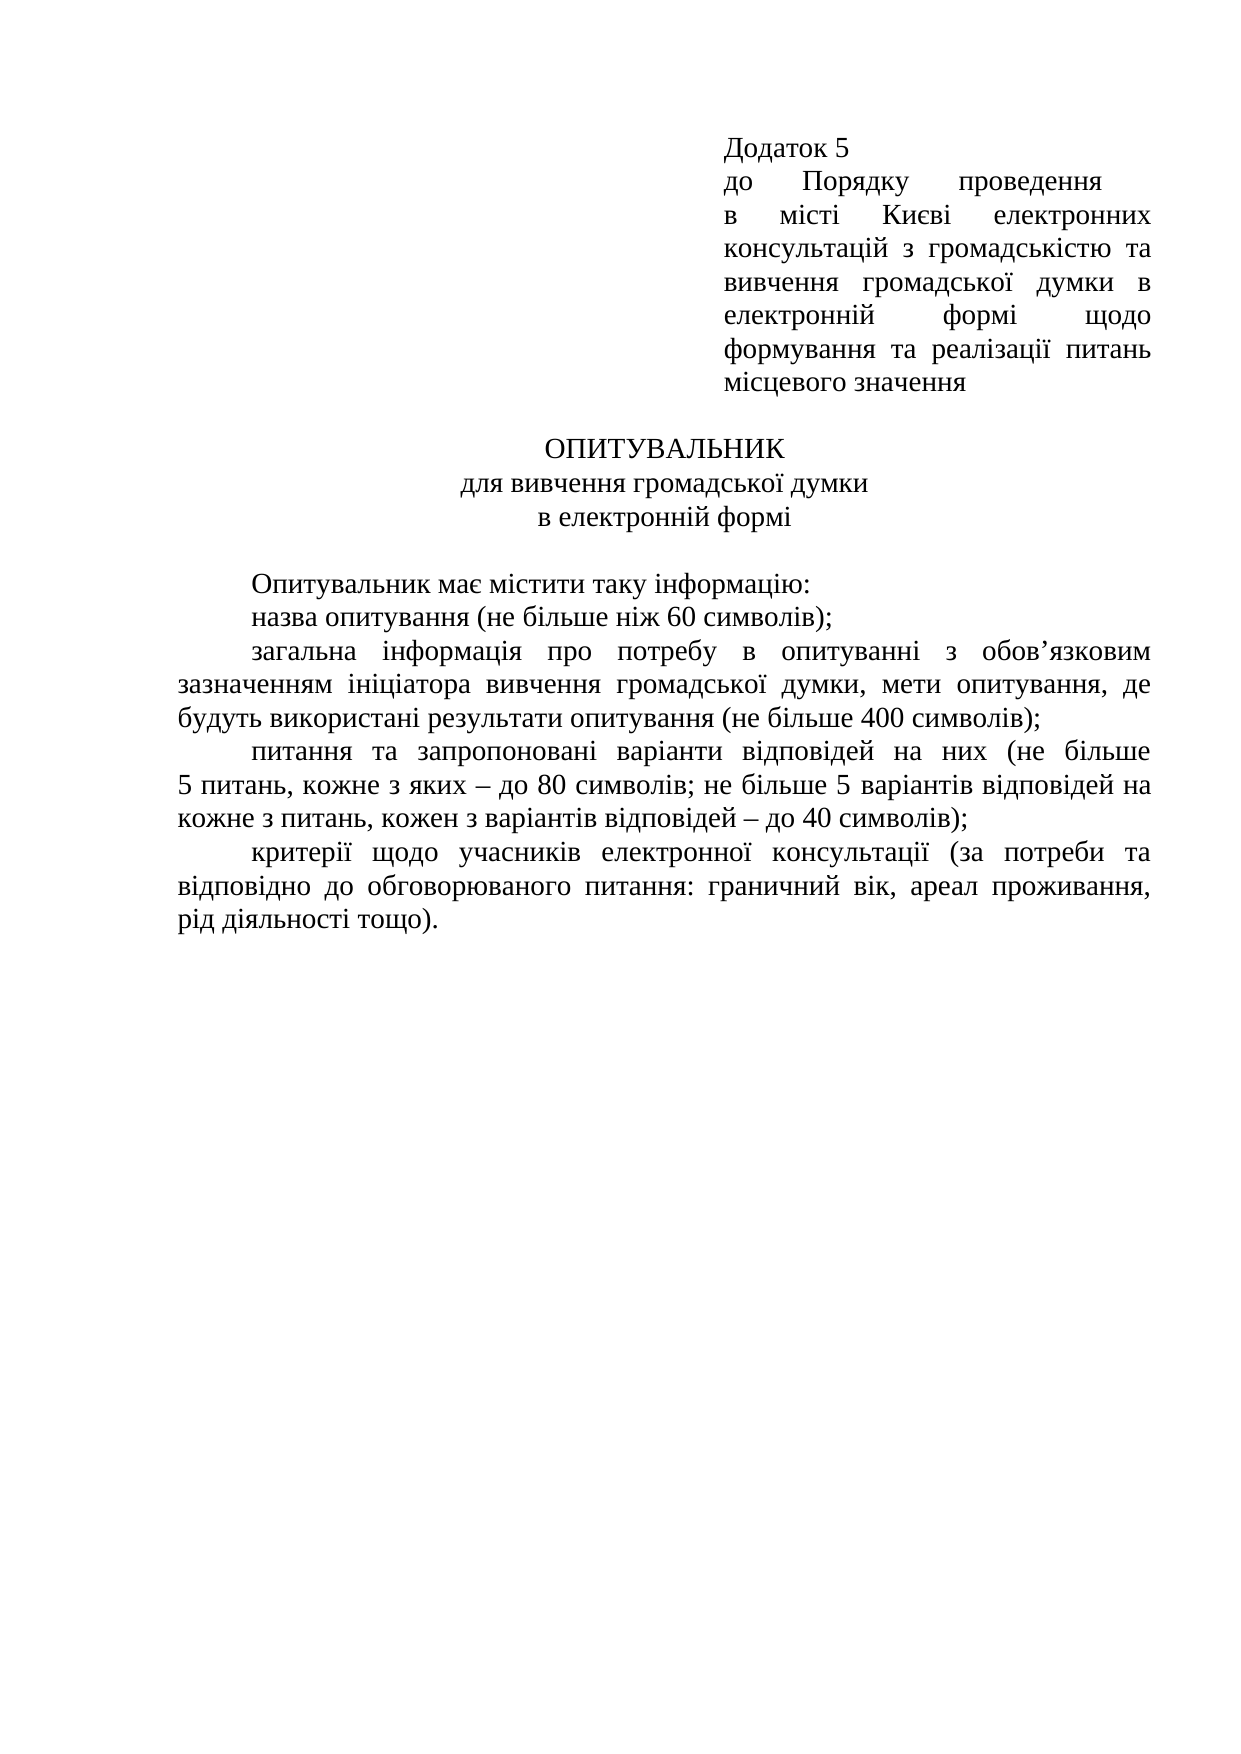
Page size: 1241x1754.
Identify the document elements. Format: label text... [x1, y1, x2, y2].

text загальна інформація про потребу в опитуванні з обов’язковим зазначенням ініціатора вивчення громадської думки, мети опитування, де будуть використані результати опитування (не більше 400 символів); [177, 633, 1152, 733]
text критерії щодо учасників електронної консультації (за потреби та відповідно до обговорюваного питання: граничний вік, ареал проживання, рід діяльності тощо). [177, 834, 1152, 935]
text ОПИТУВАЛЬНИК [177, 432, 1152, 465]
text Додаток 5 [723, 130, 1152, 163]
text до Порядку проведення в місті Києві електронних консультацій з громадськістю та вивчення громадської думки в електронній формі щодо формування та реалізації питань місцевого значення [723, 163, 1152, 398]
text для вивчення громадської думки [177, 465, 1152, 499]
text назва опитування (не більше ніж 60 символів); [177, 599, 1152, 633]
text Опитувальник має містити таку інформацію: [177, 566, 1152, 599]
text в електронній формі [177, 499, 1152, 532]
text питання та запропоновані варіанти відповідей на них (не більше 5 питань, кожне з яких – до 80 символів; не більше 5 варіантів відповідей на кожне з питань, кожен з варіантів відповідей – до 40 символів); [177, 733, 1152, 834]
